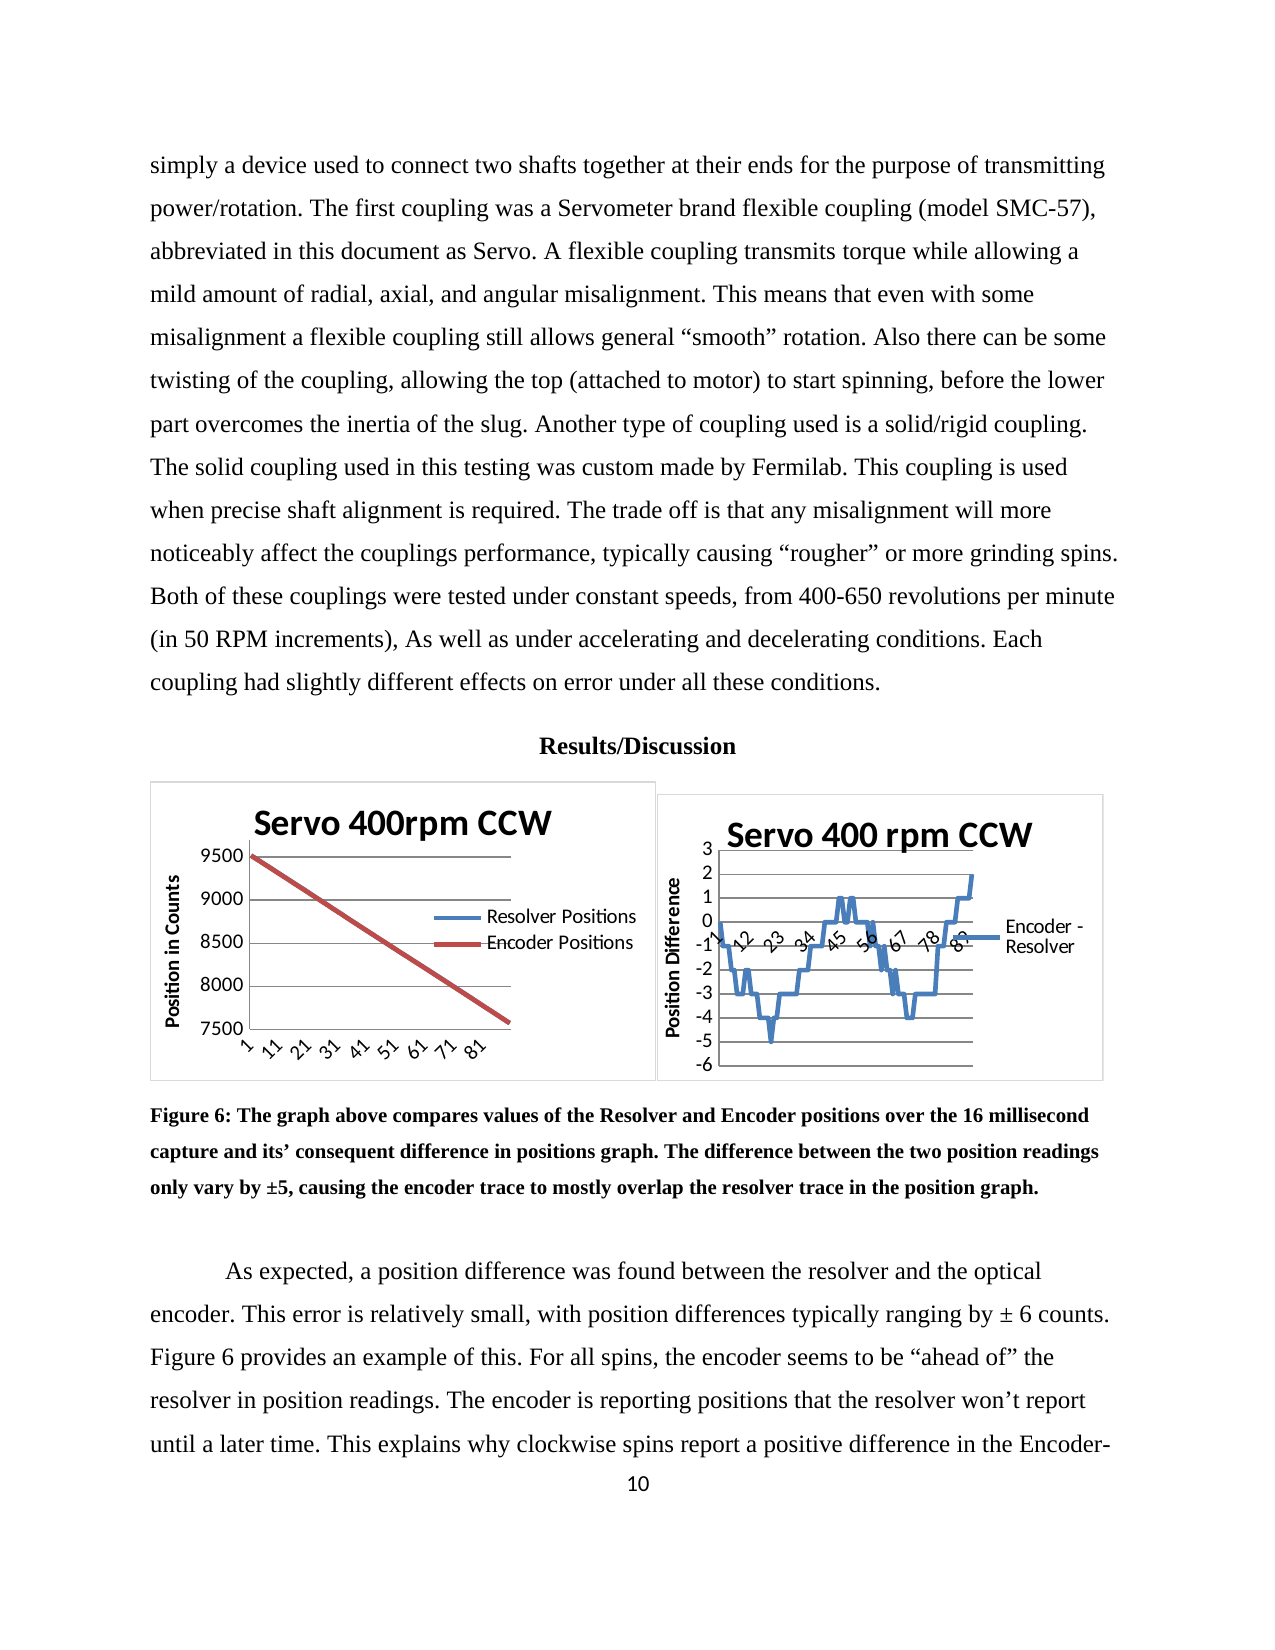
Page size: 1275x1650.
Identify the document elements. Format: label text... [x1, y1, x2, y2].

text Results/Discussion [150, 731, 1125, 760]
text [150, 1102, 1125, 1457]
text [150, 150, 1125, 696]
